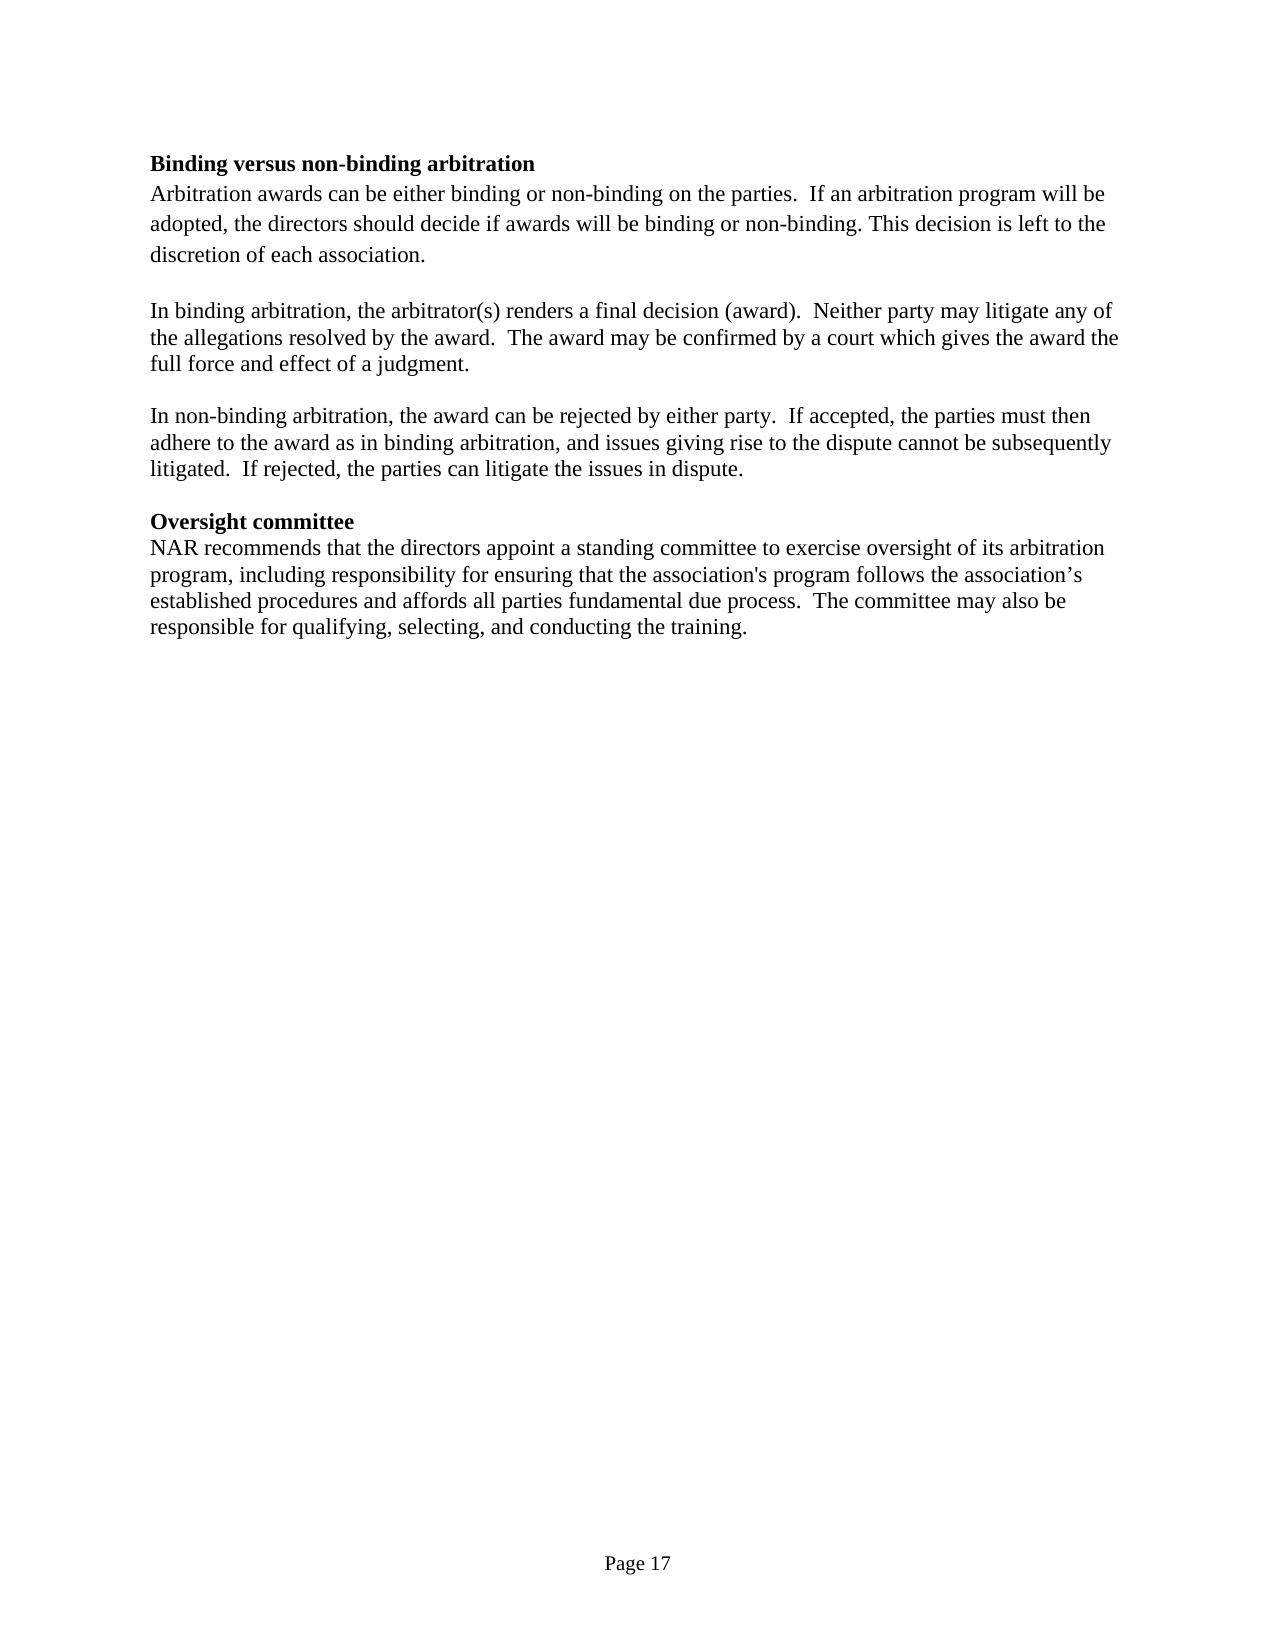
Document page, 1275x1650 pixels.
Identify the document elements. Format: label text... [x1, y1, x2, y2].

text Binding versus non-binding arbitration [150, 150, 1125, 176]
text NAR recommends that the directors appoint a standing committee to exercise oversight of its arbitration program, including responsibility for ensuring that the association's program follows the association’s established procedures and affords all parties fundamental due process. The committee may also be responsible for qualifying, selecting, and conducting the training. [150, 534, 1125, 640]
text In non-binding arbitration, the award can be rejected by either party. If accepted, the parties must then adhere to the award as in binding arbitration, and issues giving rise to the dispute cannot be subsequently litigated. If rejected, the parties can litigate the issues in dispute. [150, 403, 1125, 482]
text Oversight committee [150, 508, 1125, 534]
text In binding arbitration, the arbitrator(s) renders a final decision (award). Neither party may litigate any of the allegations resolved by the award. The award may be confirmed by a court which gives the award the full force and effect of a judgment. [150, 297, 1125, 376]
text Arbitration awards can be either binding or non-binding on the parties. If an arbitration program will be adopted, the directors should decide if awards will be binding or non-binding. This decision is left to the discretion of each association. [150, 180, 1125, 267]
